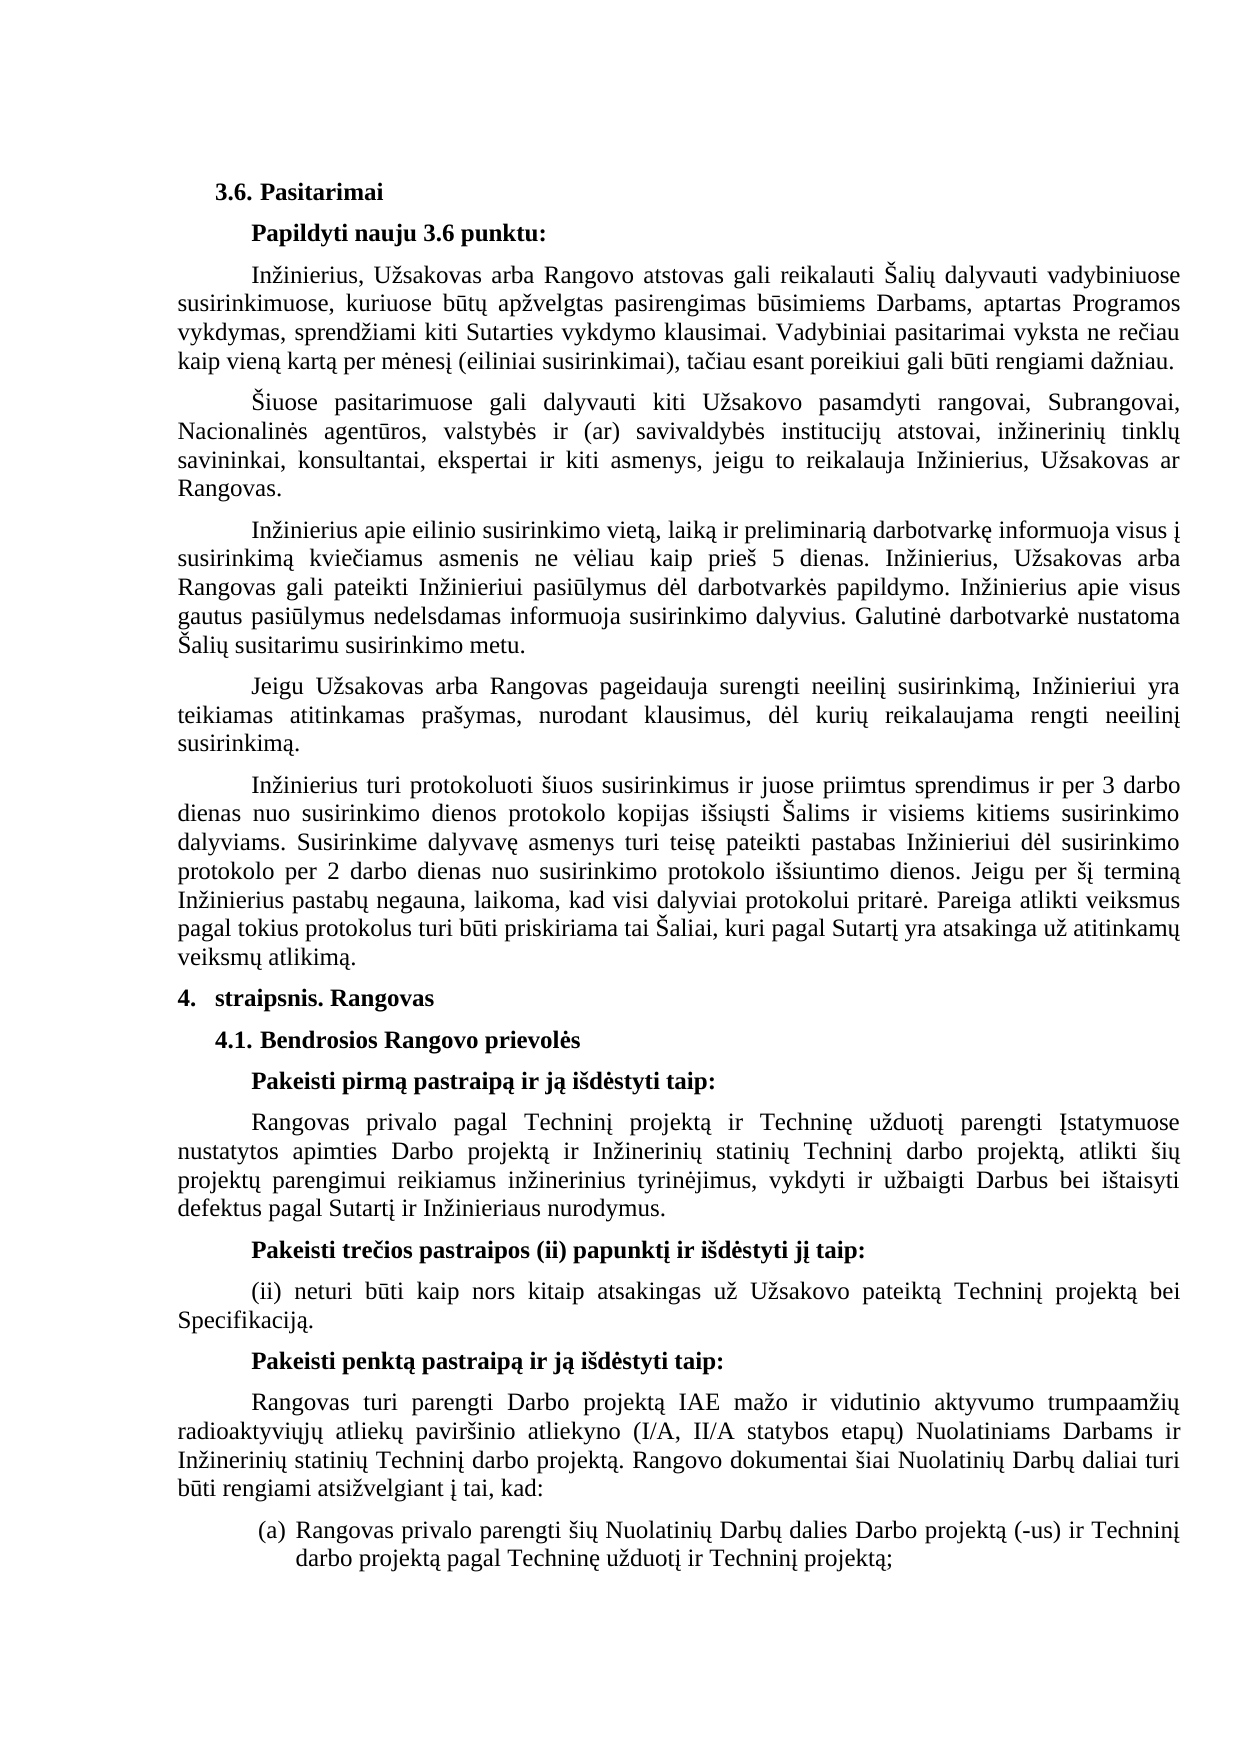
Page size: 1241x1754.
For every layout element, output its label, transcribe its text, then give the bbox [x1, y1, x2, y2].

text Inžinierius apie eilinio susirinkimo vietą, laiką ir preliminarią darbotvarkę informuoja visus į susirinkimą kviečiamus asmenis ne vėliau kaip prieš 5 dienas. Inžinierius, Užsakovas arba Rangovas gali pateikti Inžinieriui pasiūlymus dėl darbotvarkės papildymo. Inžinierius apie visus gautus pasiūlymus nedelsdamas informuoja susirinkimo dalyvius. Galutinė darbotvarkė nustatoma Šalių susitarimu susirinkimo metu. [177, 515, 1181, 658]
text Pakeisti pirmą pastraipą ir ją išdėstyti taip: [177, 1066, 1181, 1095]
text Jeigu Užsakovas arba Rangovas pageidauja surengti neeilinį susirinkimą, Inžinieriui yra teikiamas atitinkamas prašymas, nurodant klausimus, dėl kurių reikalaujama rengti neeilinį susirinkimą. [177, 671, 1181, 757]
text Inžinierius turi protokoluoti šiuos susirinkimus ir juose priimtus sprendimus ir per 3 darbo dienas nuo susirinkimo dienos protokolo kopijas išsiųsti Šalims ir visiems kitiems susirinkimo dalyviams. Susirinkime dalyvavę asmenys turi teisę pateikti pastabas Inžinieriui dėl susirinkimo protokolo per 2 darbo dienas nuo susirinkimo protokolo išsiuntimo dienos. Jeigu per šį terminą Inžinierius pastabų negauna, laikoma, kad visi dalyviai protokolui pritarė. Pareiga atlikti veiksmus pagal tokius protokolus turi būti priskiriama tai Šaliai, kuri pagal Sutartį yra atsakinga už atitinkamų veiksmų atlikimą. [177, 770, 1181, 971]
text (ii) neturi būti kaip nors kitaip atsakingas už Užsakovo pateiktą Techninį projektą bei Specifikaciją. [177, 1276, 1181, 1333]
text Papildyti nauju 3.6 punktu: [177, 218, 1181, 247]
list Rangovas privalo parengti šių Nuolatinių Darbų dalies Darbo projektą (-us) ir Techninį darbo projektą pagal Techninę užduotį ir Techninį projektą; [258, 1515, 1181, 1572]
list Pasitarimai [215, 177, 1181, 206]
text Pakeisti penktą pastraipą ir ją išdėstyti taip: [177, 1346, 1181, 1375]
text Rangovas turi parengti Darbo projektą IAE mažo ir vidutinio aktyvumo trumpaamžių radioaktyviųjų atliekų paviršinio atliekyno (I/A, II/A statybos etapų) Nuolatiniams Darbams ir Inžinerinių statinių Techninį darbo projektą. Rangovo dokumentai šiai Nuolatinių Darbų daliai turi būti rengiami atsižvelgiant į tai, kad: [177, 1387, 1181, 1502]
text Pakeisti trečios pastraipos (ii) papunktį ir išdėstyti jį taip: [177, 1235, 1181, 1263]
text Rangovas privalo pagal Techninį projektą ir Techninę užduotį parengti Įstatymuose nustatytos apimties Darbo projektą ir Inžinerinių statinių Techninį darbo projektą, atlikti šių projektų parengimui reikiamus inžinerinius tyrinėjimus, vykdyti ir užbaigti Darbus bei ištaisyti defektus pagal Sutartį ir Inžinieriaus nurodymus. [177, 1107, 1181, 1222]
text Inžinierius, Užsakovas arba Rangovo atstovas gali reikalauti Šalių dalyvauti vadybiniuose susirinkimuose, kuriuose būtų apžvelgtas pasirengimas būsimiems Darbams, aptartas Programos vykdymas, sprendžiami kiti Sutarties vykdymo klausimai. Vadybiniai pasitarimai vyksta ne rečiau kaip vieną kartą per mėnesį (eiliniai susirinkimai), tačiau esant poreikiui gali būti rengiami dažniau. [177, 260, 1181, 375]
text straipsnis. Rangovas [177, 983, 1181, 1012]
text Šiuose pasitarimuose gali dalyvauti kiti Užsakovo pasamdyti rangovai, Subrangovai, Nacionalinės agentūros, valstybės ir (ar) savivaldybės institucijų atstovai, inžinerinių tinklų savininkai, konsultantai, ekspertai ir kiti asmenys, jeigu to reikalauja Inžinierius, Užsakovas ar Rangovas. [177, 387, 1181, 502]
list Bendrosios Rangovo prievolės [215, 1025, 1181, 1053]
